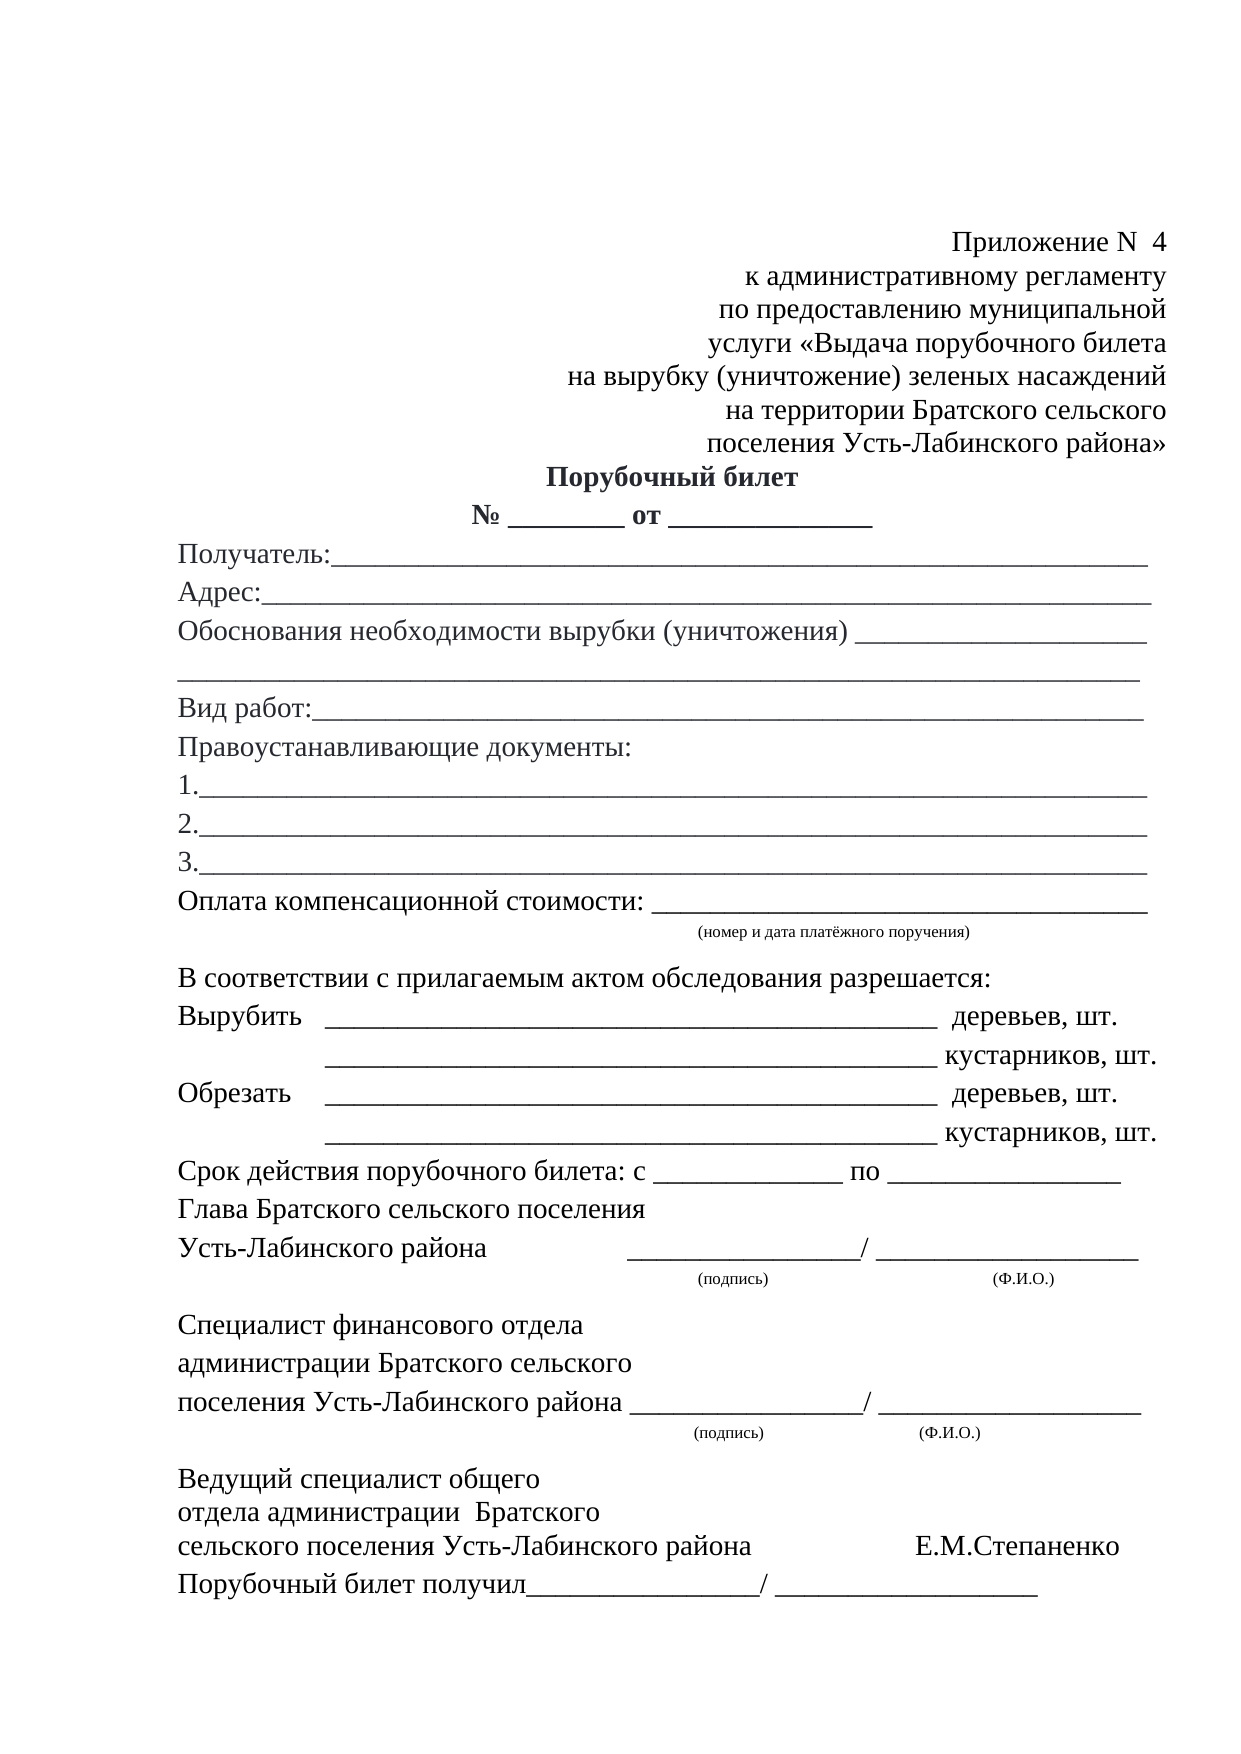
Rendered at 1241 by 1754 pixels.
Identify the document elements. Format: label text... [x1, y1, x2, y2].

text 2._________________________________________________________________ [177, 806, 1167, 839]
text __________________________________________ кустарников, шт. [251, 1037, 1167, 1071]
text к административному регламенту [177, 258, 1167, 291]
text Глава Братского сельского поселения [177, 1191, 1167, 1225]
text Усть-Лабинского района ________________/ __________________ [177, 1230, 1167, 1263]
text поселения Усть-Лабинского района ________________/ __________________ [177, 1384, 1167, 1417]
text Оплата компенсационной стоимости: __________________________________ [177, 883, 1167, 916]
text на вырубку (уничтожение) зеленых насаждений [177, 358, 1167, 392]
text (подпись) (Ф.И.О.) [177, 1422, 1167, 1456]
text услуги «Выдача порубочного билета [177, 325, 1167, 358]
text Порубочный билет [177, 459, 1167, 492]
text (номер и дата платёжного поручения) [620, 921, 1167, 955]
text отдела администрации Братского [177, 1494, 1167, 1528]
text Обрезать __________________________________________ деревьев, шт. [177, 1076, 1167, 1109]
text Правоустанавливающие документы: [177, 729, 1167, 762]
text 3._________________________________________________________________ [177, 844, 1167, 878]
text по предоставлению муниципальной [177, 291, 1167, 325]
text Срок действия порубочного билета: с _____________ по ________________ [177, 1153, 1167, 1186]
text поселения Усть-Лабинского района» [177, 425, 1167, 459]
text __________________________________________________________________ [177, 652, 1167, 685]
text Обоснования необходимости вырубки (уничтожения) ____________________ [177, 613, 1167, 647]
text администрации Братского сельского [177, 1345, 1167, 1379]
text сельского поселения Усть-Лабинского района Е.М.Степаненко Порубочный билет получил________________/ __________________ [177, 1528, 1167, 1600]
text (подпись) (Ф.И.О.) [620, 1268, 1167, 1302]
text В соответствии с прилагаемым актом обследования разрешается: [177, 960, 1167, 993]
text на территории Братского сельского [177, 392, 1167, 425]
text № ________ от ______________ [177, 497, 1167, 531]
text Приложение N 4 [177, 224, 1167, 258]
text __________________________________________ кустарников, шт. [251, 1114, 1167, 1148]
text Специалист финансового отдела [177, 1307, 1167, 1340]
text Вырубить __________________________________________ деревьев, шт. [177, 998, 1167, 1032]
text Вид работ:_________________________________________________________ [177, 690, 1167, 724]
text 1._________________________________________________________________ [177, 767, 1167, 801]
text Получатель:________________________________________________________ [177, 536, 1167, 569]
text Ведущий специалист общего [177, 1461, 1167, 1494]
text Адрес:_____________________________________________________________ [177, 574, 1167, 608]
